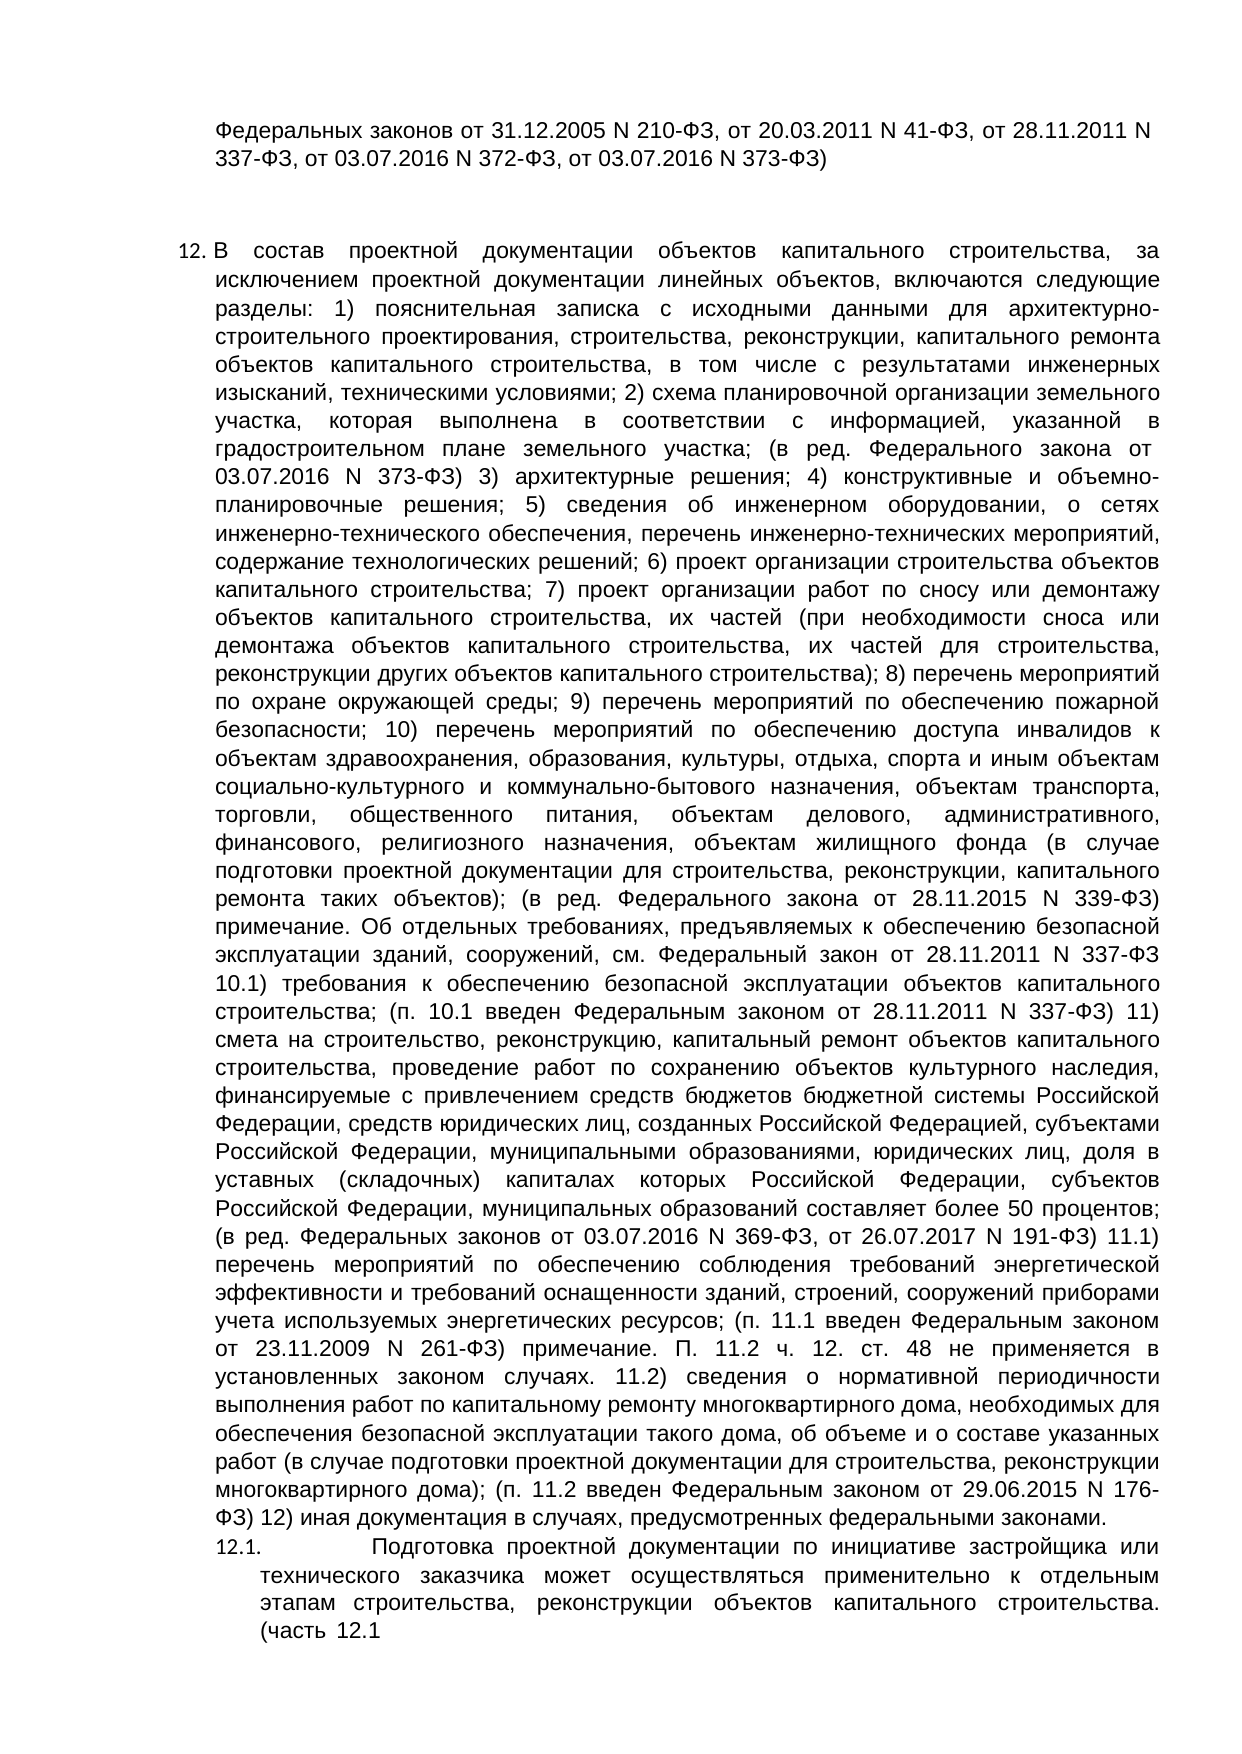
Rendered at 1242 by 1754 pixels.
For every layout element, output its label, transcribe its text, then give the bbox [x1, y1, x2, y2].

text 12. В состав проектной документации объектов капитального строительства, за исключением проектной документации линейных объектов, включаются следующие разделы: 1) пояснительная записка с исходными данными для архитектурно- строительного проектирования, строительства, реконструкции, капитального ремонта объектов капитального строительства, в том числе с результатами инженерных изысканий, техническими условиями; 2) схема планировочной организации земельного участка, которая выполнена в соответствии с информацией, указанной в градостроительном плане земельного участка; (в ред. Федерального закона от [177, 237, 1160, 462]
text 03.07.2016 N 373-ФЗ) 3) архитектурные решения; 4) конструктивные и объемно- планировочные решения; 5) сведения об инженерном оборудовании, о сетях инженерно-технического обеспечения, перечень инженерно-технических мероприятий, содержание технологических решений; 6) проект организации строительства объектов капитального строительства; 7) проект организации работ по сносу или демонтажу объектов капитального строительства, их частей (при необходимости сноса или демонтажа объектов капитального строительства, их частей для строительства, реконструкции других объектов капитального строительства); 8) перечень мероприятий по охране окружающей среды; 9) перечень мероприятий по обеспечению пожарной безопасности; 10) перечень мероприятий по обеспечению доступа инвалидов к объектам здравоохранения, образования, культуры, отдыха, спорта и иным объектам социально-культурного и коммунально-бытового назначения, объектам транспорта, торговли, общественного питания, объектам делового, административного, финансового, религиозного назначения, объектам жилищного фонда (в случае подготовки проектной документации для строительства, реконструкции, капитального ремонта таких объектов); (в ред. Федерального закона от 28.11.2015 N 339-ФЗ) примечание. Об отдельных требованиях, предъявляемых к обеспечению безопасной эксплуатации зданий, сооружений, см. Федеральный закон от 28.11.2011 N 337-ФЗ 10.1) требования к обеспечению безопасной эксплуатации объектов капитального строительства; (п. 10.1 введен Федеральным законом от 28.11.2011 N 337-ФЗ) 11) смета на строительство, реконструкцию, капитальный ремонт объектов капитального строительства, проведение работ по сохранению объектов культурного наследия, финансируемые с привлечением средств бюджетов бюджетной системы Российской Федерации, средств юридических лиц, созданных Российской Федерацией, субъектами Российской Федерации, муниципальными образованиями, юридических лиц, доля в уставных (складочных) капиталах которых Российской Федерации, субъектов Российской Федерации, муниципальных образований составляет более 50 процентов; (в ред. Федеральных законов от 03.07.2016 N 369-ФЗ, от 26.07.2017 N 191-ФЗ) 11.1) перечень мероприятий по обеспечению соблюдения требований энергетической эффективности и требований оснащенности зданий, строений, сооружений приборами учета используемых энергетических ресурсов; (п. 11.1 введен Федеральным законом от 23.11.2009 N 261-ФЗ) примечание. П. 11.2 ч. 12. ст. 48 не применяется в установленных законом случаях. 11.2) сведения о нормативной периодичности выполнения работ по капитальному ремонту многоквартирного дома, необходимых для обеспечения безопасной эксплуатации такого дома, об объеме и о составе указанных работ (в случае подготовки проектной документации для строительства, реконструкции многоквартирного дома); (п. 11.2 введен Федеральным законом от 29.06.2015 N 176- ФЗ) 12) иная документация в случаях, предусмотренных федеральными законами. [215, 463, 1160, 1530]
text 337-ФЗ, от 03.07.2016 N 372-ФЗ, от 03.07.2016 N 373-ФЗ) [215, 144, 833, 171]
text 12.1. Подготовка проектной документации по инициативе застройщика или технического заказчика может осуществляться применительно к отдельным этапам строительства, реконструкции объектов капитального строительства. (часть 12.1 [215, 1532, 1159, 1643]
